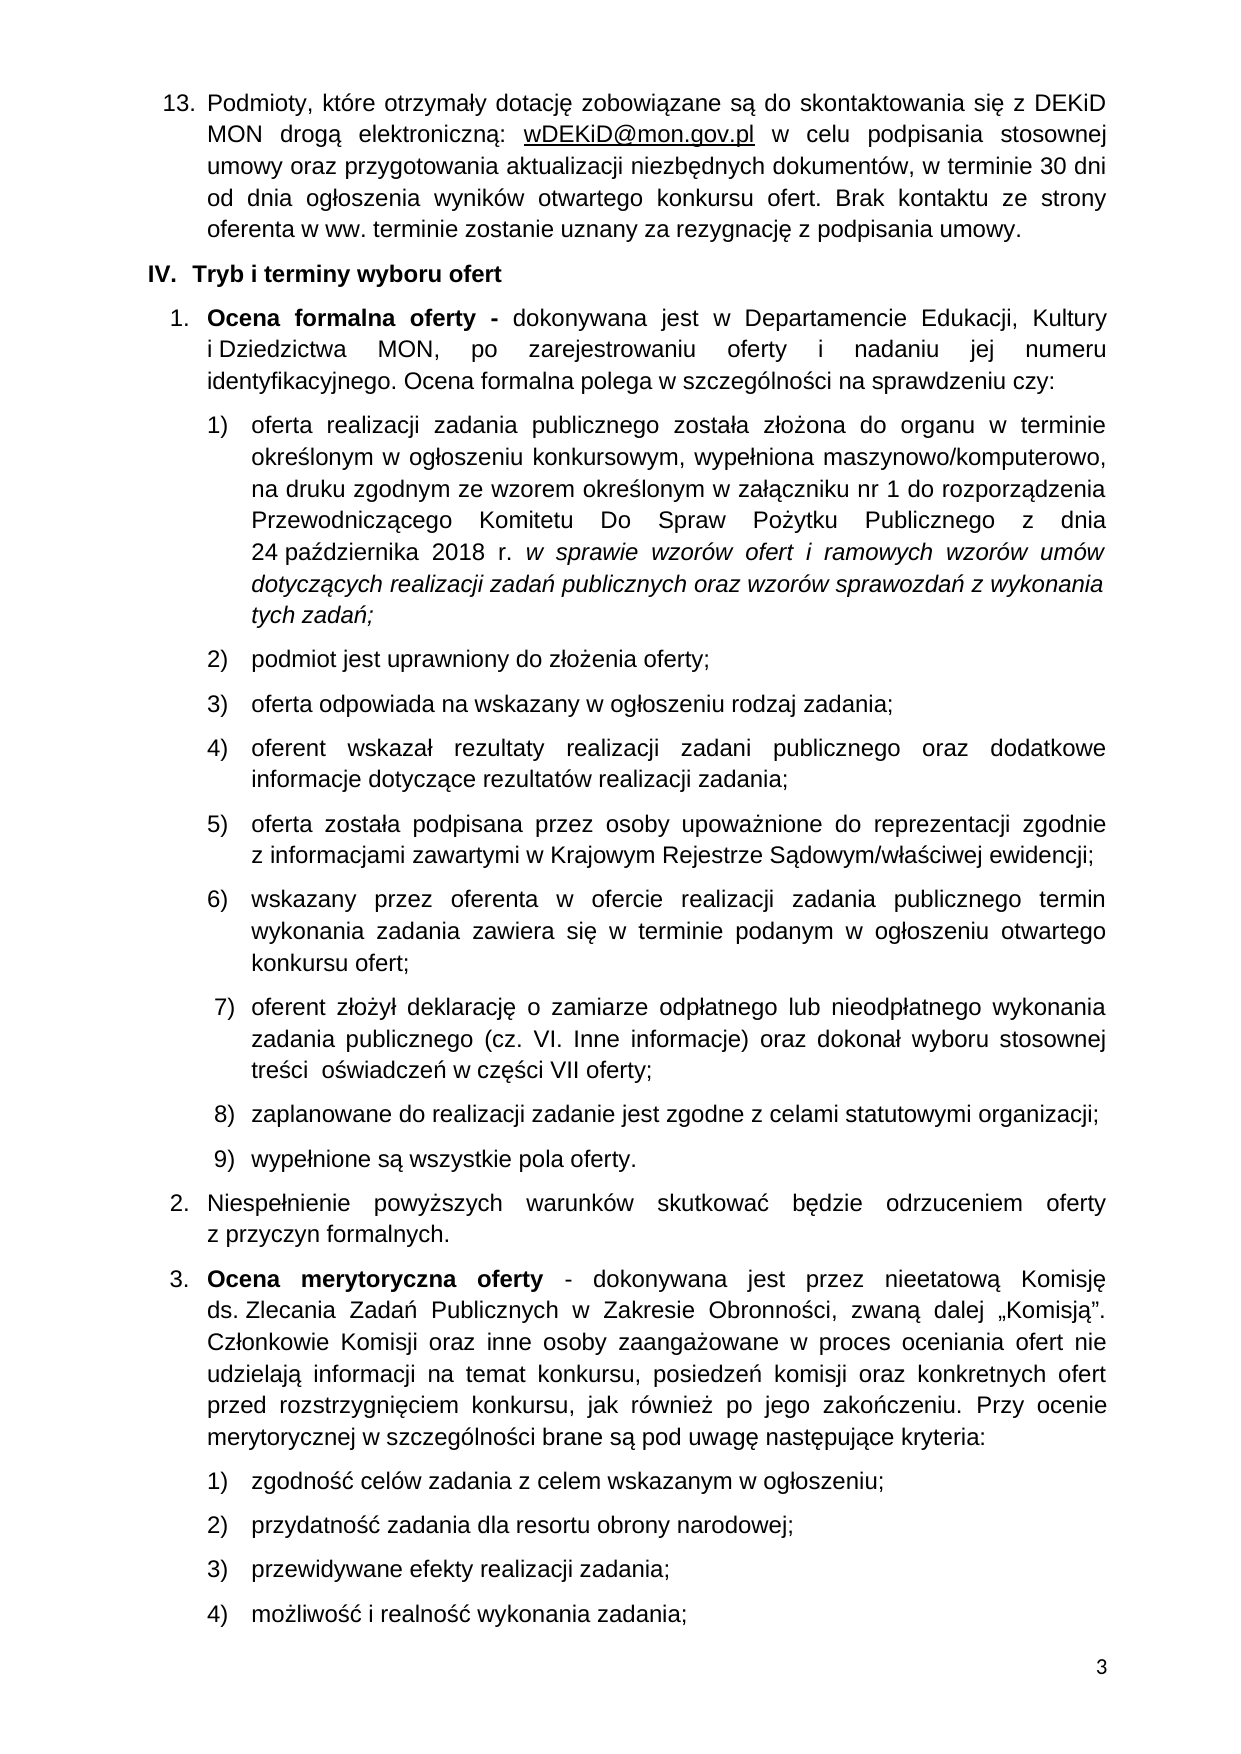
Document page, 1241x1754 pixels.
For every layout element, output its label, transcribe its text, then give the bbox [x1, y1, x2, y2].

list oferta realizacji zadania publicznego została złożona do organu w terminie określonym w ogłoszeniu konkursowym, wypełniona maszynowo/komputerowo, na druku zgodnym ze wzorem określonym w załączniku nr 1 do rozporządzenia Przewodniczącego Komitetu Do Spraw Pożytku Publicznego z dnia 24 października 2018 r. w sprawie wzorów ofert i ramowych wzorów umów dotyczących realizacji zadań publicznych oraz wzorów sprawozdań z wykonania tych zadań; [207, 411, 1107, 629]
list oferent wskazał rezultaty realizacji zadani publicznego oraz dodatkowe informacje dotyczące rezultatów realizacji zadania; [207, 734, 1107, 793]
list możliwość i realność wykonania zadania; [207, 1599, 1107, 1627]
list oferta odpowiada na wskazany w ogłoszeniu rodzaj zadania; [207, 689, 1107, 717]
list oferent złożył deklarację o zamiarze odpłatnego lub nieodpłatnego wykonania zadania publicznego (cz. VI. Inne informacje) oraz dokonał wyboru stosownej treści oświadczeń w części VII oferty; [214, 993, 1107, 1084]
list Niespełnienie powyższych warunków skutkować będzie odrzuceniem oferty z przyczyn formalnych. [169, 1189, 1107, 1248]
list przewidywane efekty realizacji zadania; [207, 1555, 1107, 1583]
list oferta została podpisana przez osoby upoważnione do reprezentacji zgodnie z informacjami zawartymi w Krajowym Rejestrze Sądowym/właściwej ewidencji; [207, 809, 1107, 869]
list Ocena merytoryczna oferty - dokonywana jest przez nieetatową Komisję ds. Zlecania Zadań Publicznych w Zakresie Obronności, zwaną dalej „Komisją”. Członkowie Komisji oraz inne osoby zaangażowane w proces oceniania ofert nie udzielają informacji na temat konkursu, posiedzeń komisji oraz konkretnych ofert przed rozstrzygnięciem konkursu, jak również po jego zakończeniu. Przy ocenie merytorycznej w szczególności brane są pod uwagę następujące kryteria: [169, 1264, 1107, 1450]
list wskazany przez oferenta w ofercie realizacji zadania publicznego termin wykonania zadania zawiera się w terminie podanym w ogłoszeniu otwartego konkursu ofert; [207, 885, 1107, 976]
list przydatność zadania dla resortu obrony narodowej; [207, 1511, 1107, 1539]
list Ocena formalna oferty - dokonywana jest w Departamencie Edukacji, Kultury i Dziedzictwa MON, po zarejestrowaniu oferty i nadaniu jej numeru identyfikacyjnego. Ocena formalna polega w szczególności na sprawdzeniu czy: [169, 304, 1107, 394]
list Podmioty, które otrzymały dotację zobowiązane są do skontaktowania się z DEKiD MON drogą elektroniczną: wDEKiD@mon.gov.pl w celu podpisania stosownej umowy oraz przygotowania aktualizacji niezbędnych dokumentów, w terminie 30 dni od dnia ogłoszenia wyników otwartego konkursu ofert. Brak kontaktu ze strony oferenta w ww. terminie zostanie uznany za rezygnację z podpisania umowy. [162, 89, 1107, 243]
list Tryb i terminy wyboru ofert [148, 259, 1107, 287]
list zaplanowane do realizacji zadanie jest zgodne z celami statutowymi organizacji; [214, 1100, 1107, 1128]
list wypełnione są wszystkie pola oferty. [214, 1144, 1107, 1172]
list zgodność celów zadania z celem wskazanym w ogłoszeniu; [207, 1467, 1107, 1494]
list podmiot jest uprawniony do złożenia oferty; [207, 645, 1107, 673]
